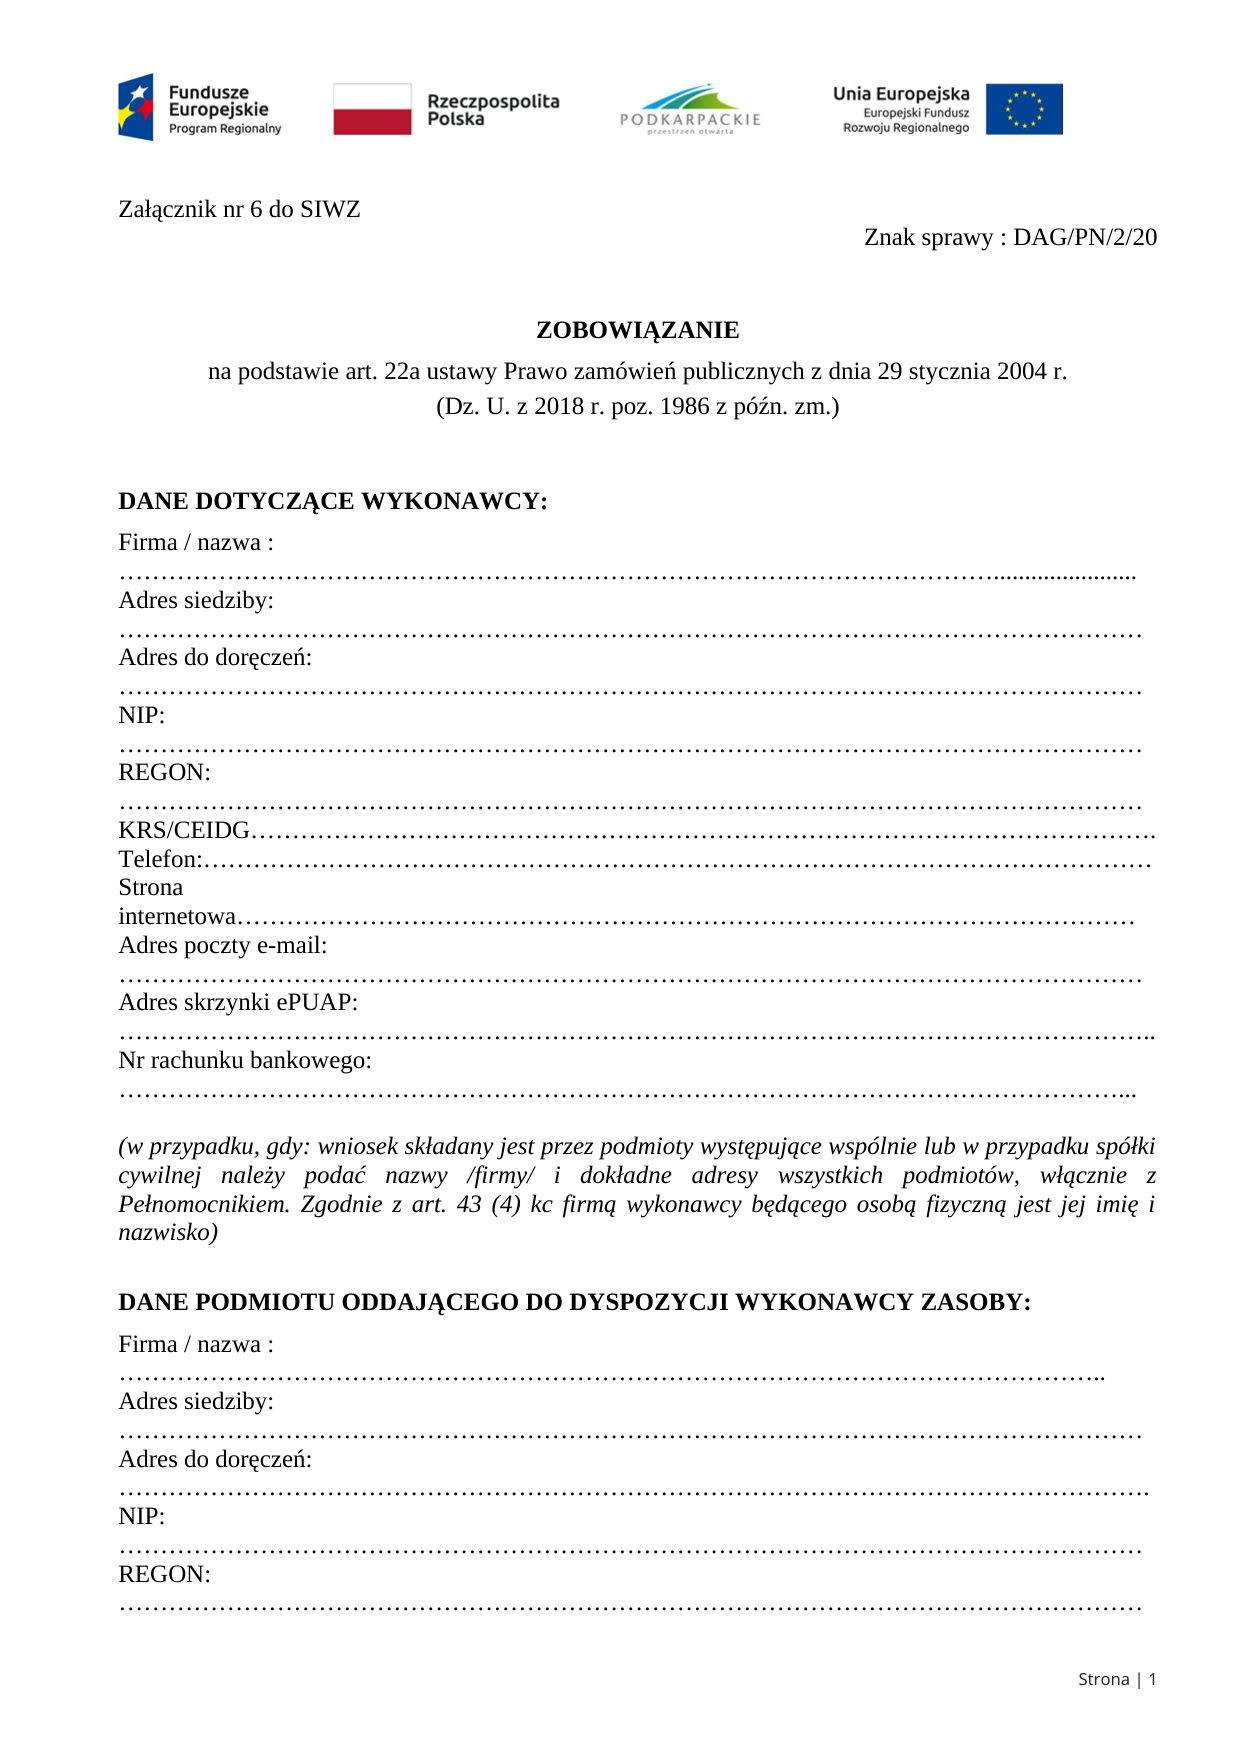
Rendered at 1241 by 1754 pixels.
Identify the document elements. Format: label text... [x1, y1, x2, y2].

text DANE DOTYCZĄCE WYKONAWCY: [118, 486, 1157, 515]
text Strona internetowa……………………………………………………………………………………………… [118, 872, 1157, 930]
subtitle NIP: …………………………………………………………………………………………………………… [118, 700, 1157, 757]
text REGON: …………………………………………………………………………………………………………… [118, 757, 1157, 815]
text (w przypadku, gdy: wniosek składany jest przez podmioty występujące wspólnie lub w przypadku spółki cywilnej należy podać nazwy /firmy/ i dokładne adresy wszystkich podmiotów, włącznie z Pełnomocnikiem. Zgodnie z art. 43 (4) kc firmą wykonawcy będącego osobą fizyczną jest jej imię i nazwisko) [118, 1131, 1157, 1246]
picture [118, 73, 1064, 141]
list NIP: …………………………………………………………………………………………………………… [118, 1501, 1157, 1559]
text (Dz. U. z 2018 r. poz. 1986 z późn. zm.) [118, 391, 1157, 420]
text Nr rachunku bankowego: …………………………………………………………………………………………………………... [118, 1045, 1157, 1102]
text Adres poczty e-mail: …………………………………………………………………………………………………………… [118, 930, 1157, 987]
text na podstawie art. 22a ustawy Prawo zamówień publicznych z dnia 29 stycznia 2004 r. [118, 356, 1157, 385]
subtitle Firma / nazwa : ……………………………………………………………………………………………....................... [118, 527, 1157, 585]
text Adres siedziby: ……………………………………………………………………………………………………………Adres do doręczeń: ……………………………………………………………………………………………………………. [118, 1386, 1157, 1501]
text Załącznik nr 6 do SIWZ [118, 194, 1157, 222]
subtitle Firma / nazwa : ……………………………………………………………………………………………………….. [118, 1329, 1157, 1386]
text Znak sprawy : DAG/PN/2/20 [118, 222, 1157, 251]
text Adres siedziby: …………………………………………………………………………………………………………… Adres do doręczeń: …………………………………………………………………………………………………………… [118, 585, 1157, 700]
text DANE PODMIOTU ODDAJĄCEGO DO DYSPOZYCJI WYKONAWCY ZASOBY: [118, 1287, 1157, 1316]
text Adres skrzynki ePUAP: …………………………………………………………………………………………………………….. [118, 987, 1157, 1045]
subtitle Telefon:…………………………………………………………………………………………………… [118, 844, 1157, 872]
subtitle KRS/CEIDG………………………………………………………………………………………………. [118, 815, 1157, 844]
text ZOBOWIĄZANIE [118, 315, 1157, 344]
text REGON: …………………………………………………………………………………………………………… [118, 1559, 1157, 1616]
